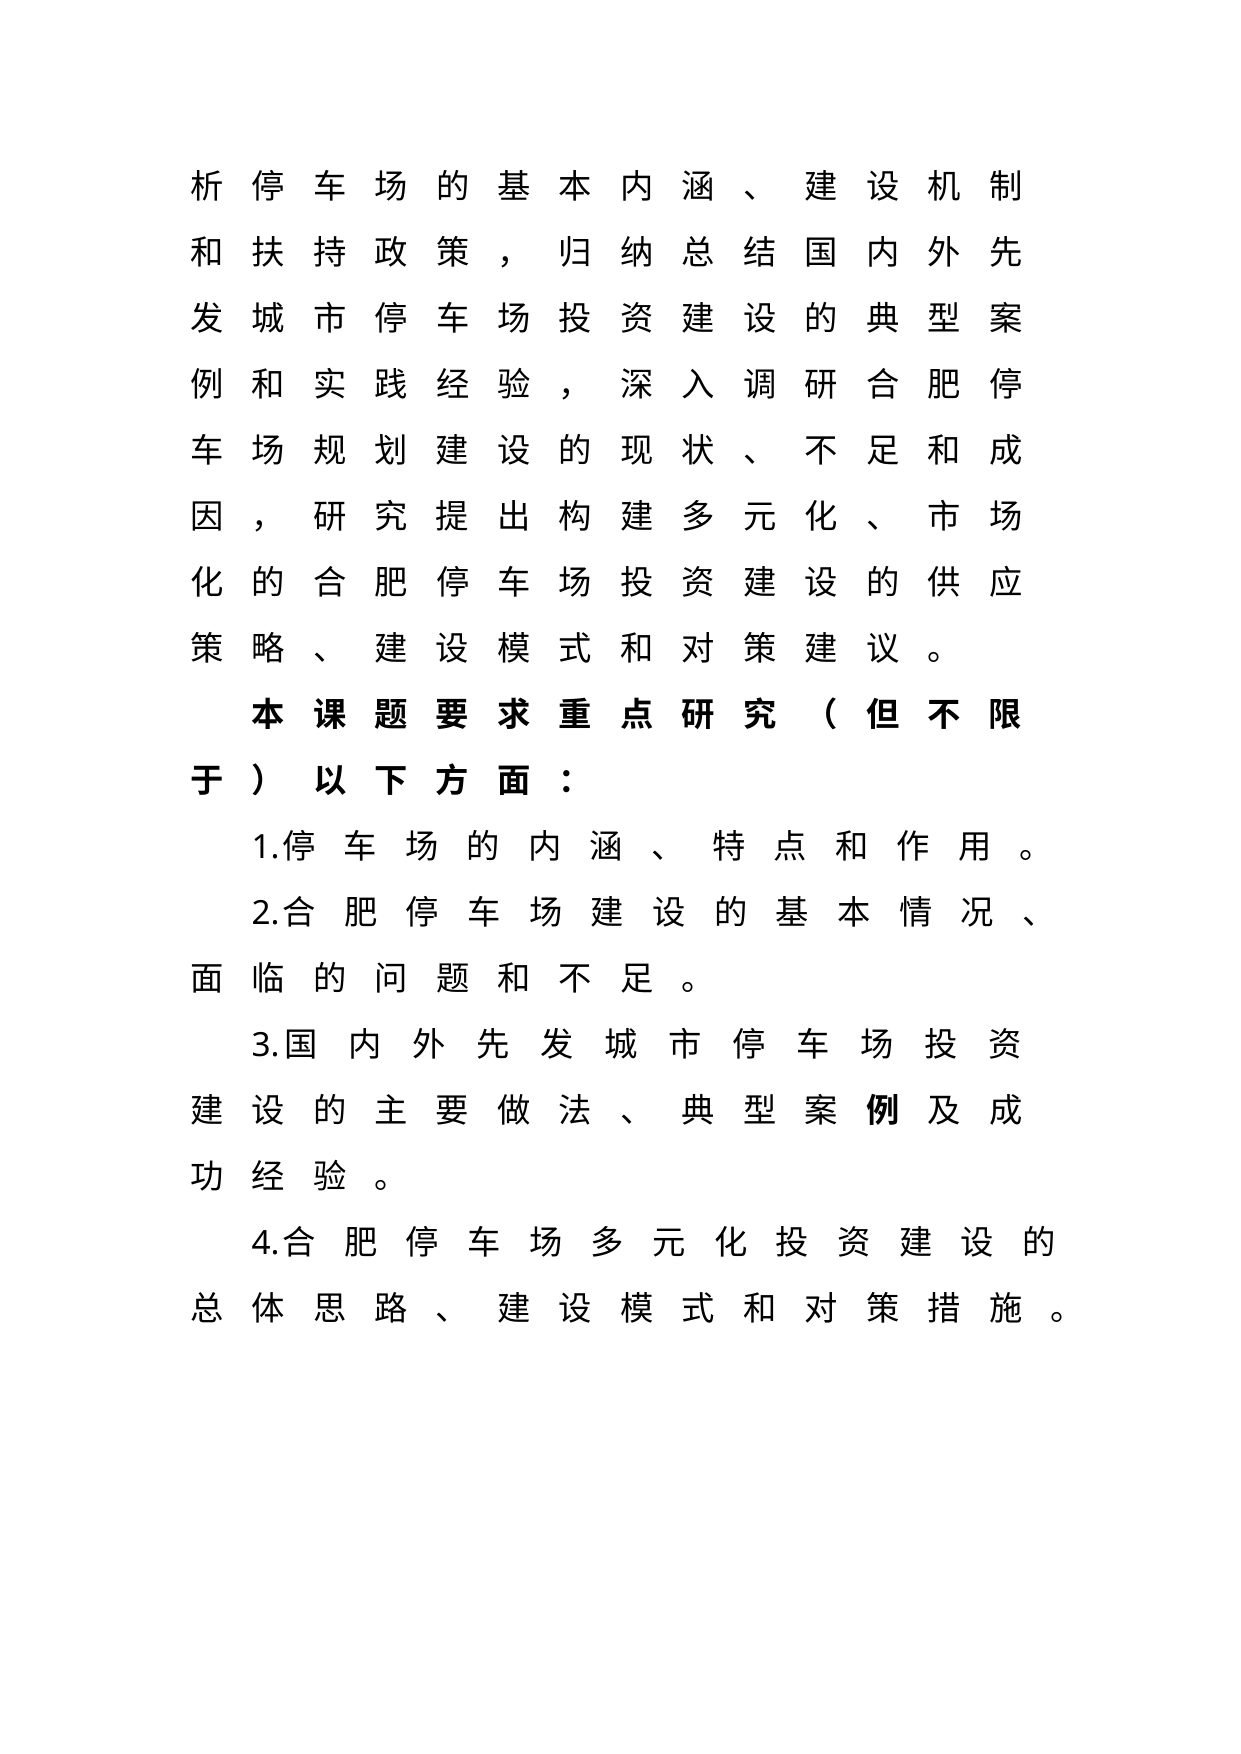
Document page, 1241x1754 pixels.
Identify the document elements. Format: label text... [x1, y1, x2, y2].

text 3.国内外先发城市停车场投资建设的主要做法、典型案例及成功经验。 [190, 1009, 1050, 1207]
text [190, 151, 1050, 679]
text 本课题要求重点研究（但不限于）以下方面： [190, 679, 1050, 811]
text 1.停车场的内涵、特点和作用。 [190, 811, 1050, 877]
text 4.合肥停车场多元化投资建设的总体思路、建设模式和对策措施。 [190, 1207, 1085, 1339]
text 2.合肥停车场建设的基本情况、面临的问题和不足。 [190, 877, 1085, 1009]
